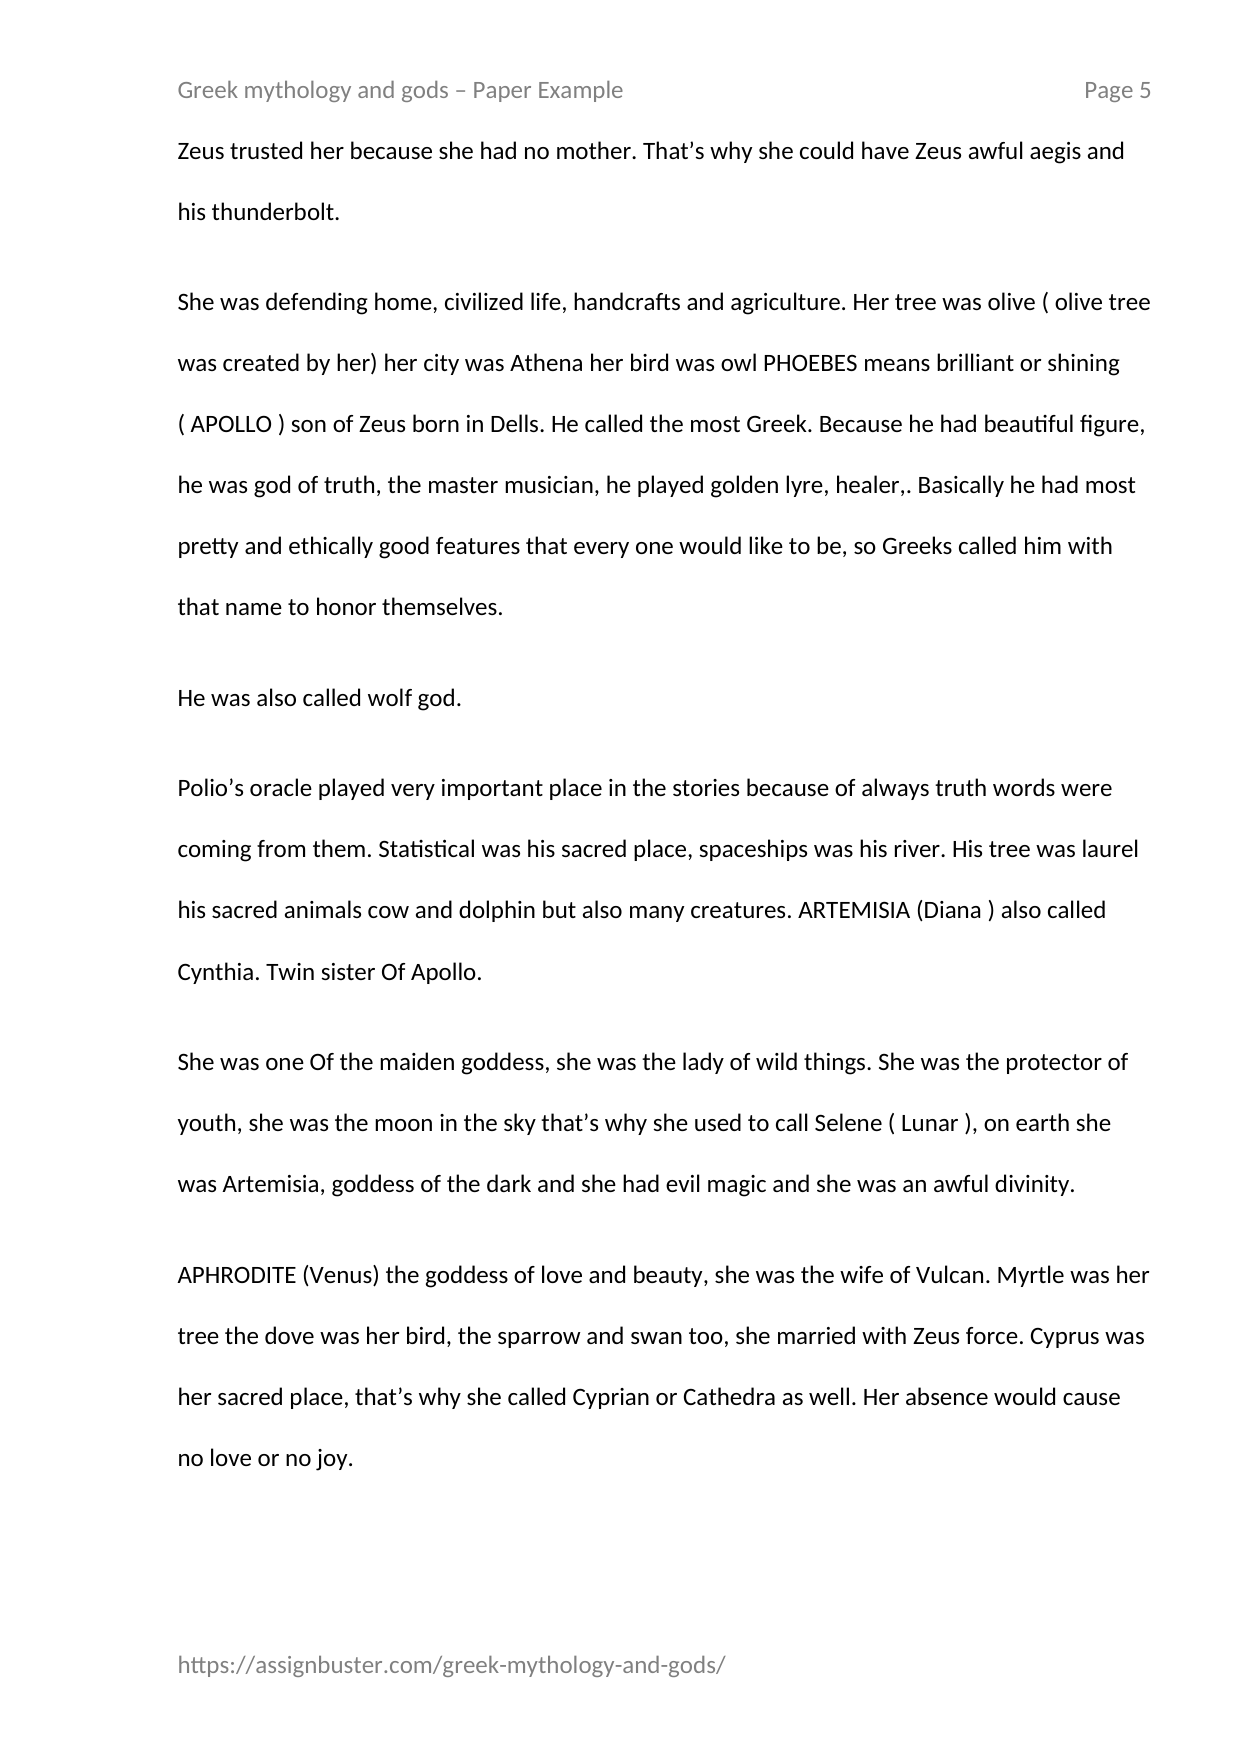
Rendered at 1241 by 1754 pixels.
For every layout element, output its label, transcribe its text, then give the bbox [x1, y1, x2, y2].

text He was also called wolf god. [177, 682, 1152, 713]
text She was one Of the maiden goddess, she was the lady of wild things. She was the protector of youth, she was the moon in the sky that’s why she used to call Selene ( Lunar ), on earth she was Artemisia, goddess of the dark and she had evil magic and she was an awful divinity. [177, 1046, 1152, 1199]
text APHRODITE (Venus) the goddess of love and beauty, she was the wife of Vulcan. Myrtle was her tree the dove was her bird, the sparrow and swan too, she married with Zeus force. Cyprus was her sacred place, that’s why she called Cyprian or Cathedra as well. Her absence would cause no love or no joy. [177, 1259, 1152, 1472]
text Zeus trusted her because she had no mother. That’s why she could have Zeus awful aegis and his thunderbolt. [177, 135, 1152, 226]
text Polio’s oracle played very important place in the stories because of always truth words were coming from them. Statistical was his sacred place, spaceships was his river. His tree was laurel his sacred animals cow and dolphin but also many creatures. ARTEMISIA (Diana ) also called Cynthia. Twin sister Of Apollo. [177, 773, 1152, 986]
text She was defending home, civilized life, handcrafts and agriculture. Her tree was olive ( olive tree was created by her) her city was Athena her bird was owl PHOEBES means brilliant or shining ( APOLLO ) son of Zeus born in Dells. He called the most Greek. Because he had beautiful figure, he was god of truth, the master musician, he played golden lyre, healer,. Basically he had most pretty and ethically good features that every one would like to be, so Greeks called him with that name to honor themselves. [177, 286, 1152, 622]
